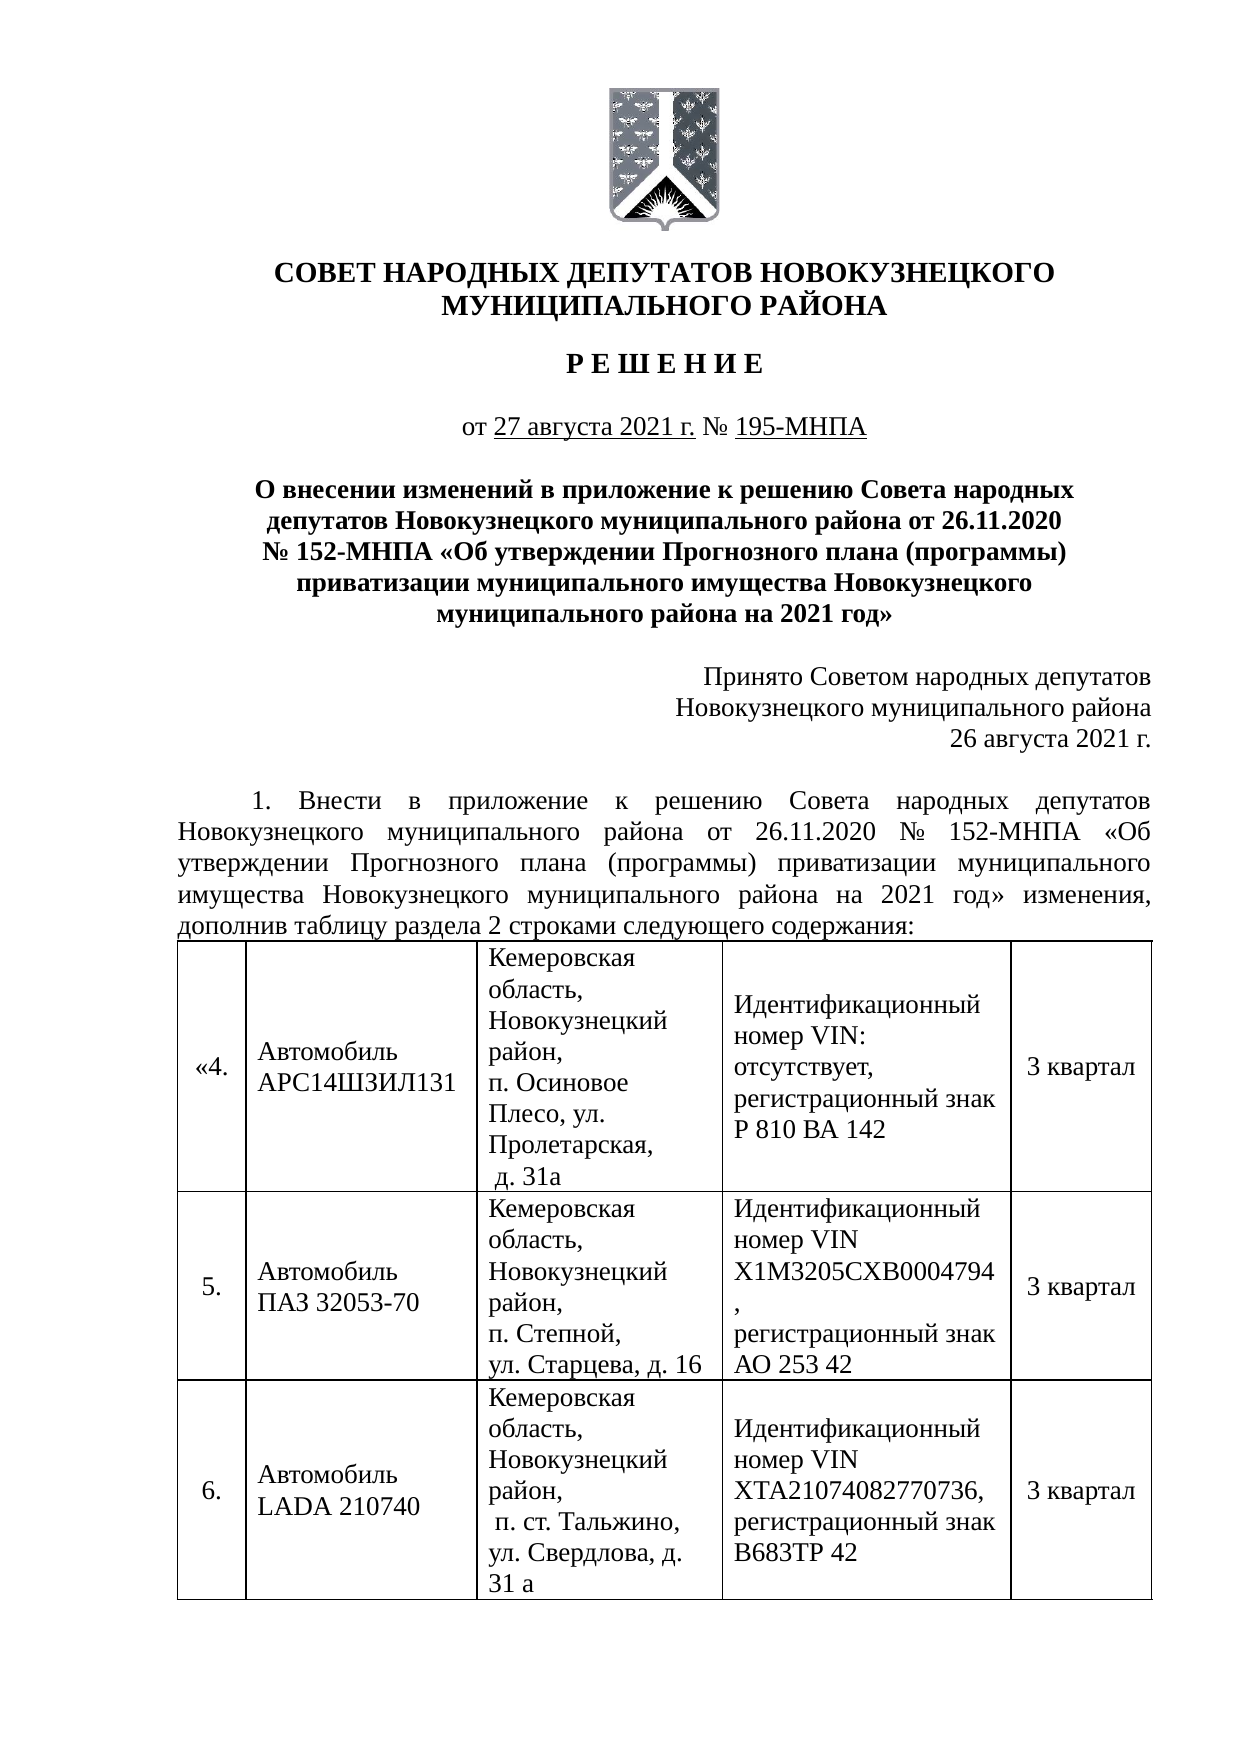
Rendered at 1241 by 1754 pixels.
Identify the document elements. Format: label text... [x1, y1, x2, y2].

text от 27 августа 2021 г. № 195-МНПА [177, 411, 1152, 442]
table_cell Автомобиль LADA 210740 [247, 1381, 476, 1599]
table_header Автомобиль АРС14ШЗИЛ131 [247, 942, 476, 1191]
table_cell Кемеровская область, Новокузнецкий район, п. ст. Тальжино, ул. Свердлова, д. 31 а [478, 1381, 722, 1599]
table_cell 6. [178, 1381, 245, 1599]
table_cell 3 квартал [1012, 1192, 1151, 1379]
table_header Идентификационный номер VIN: отсутствует, регистрационный знак Р 810 ВА 142 [723, 942, 1010, 1191]
table_cell Автомобиль ПАЗ 32053-70 [247, 1192, 476, 1379]
text 1. Внести в приложение к решению Совета народных депутатов Новокузнецкого муниципального района от 26.11.2020 № 152-МНПА «Об утверждении Прогнозного плана (программы) приватизации муниципального имущества Новокузнецкого муниципального района на 2021 год» изменения, дополнив таблицу раздела 2 строками следующего содержания: [177, 784, 1152, 940]
table_header «4. [178, 942, 245, 1191]
table_cell Идентификационный номер VIN ХТА21074082770736, регистрационный знак В683ТР 42 [723, 1381, 1010, 1599]
subtitle СОВЕТ НАРОДНЫХ ДЕПУТАТОВ НОВОКУЗНЕЦКОГО МУНИЦИПАЛЬНОГО РАЙОНА [177, 255, 1152, 322]
text приватизации муниципального имущества Новокузнецкого [177, 566, 1152, 597]
table_cell Кемеровская область, Новокузнецкий район, п. Степной, ул. Старцева, д. 16 [478, 1192, 722, 1379]
text № 152-МНПА «Об утверждении Прогнозного плана (программы) [177, 535, 1152, 566]
table_cell 5. [178, 1192, 245, 1379]
text О внесении изменений в приложение к решению Совета народных [177, 473, 1152, 504]
table_header 3 квартал [1012, 942, 1151, 1191]
text Принято Советом народных депутатов [177, 660, 1152, 691]
table_cell Идентификационный номер VIN Х1М3205СХВ0004794, регистрационный знак АО 253 42 [723, 1192, 1010, 1379]
table_header Кемеровская область, Новокузнецкий район, п. Осиновое Плесо, ул. Пролетарская, д. 31а [478, 942, 722, 1191]
text Р Е Ш Е Н И Е [177, 346, 1152, 379]
text Новокузнецкого муниципального района [177, 691, 1152, 722]
picture [609, 88, 720, 231]
text депутатов Новокузнецкого муниципального района от 26.11.2020 [177, 504, 1152, 535]
text 26 августа 2021 г. [177, 722, 1152, 753]
text муниципального района на 2021 год» [177, 597, 1152, 628]
table_cell 3 квартал [1012, 1381, 1151, 1599]
